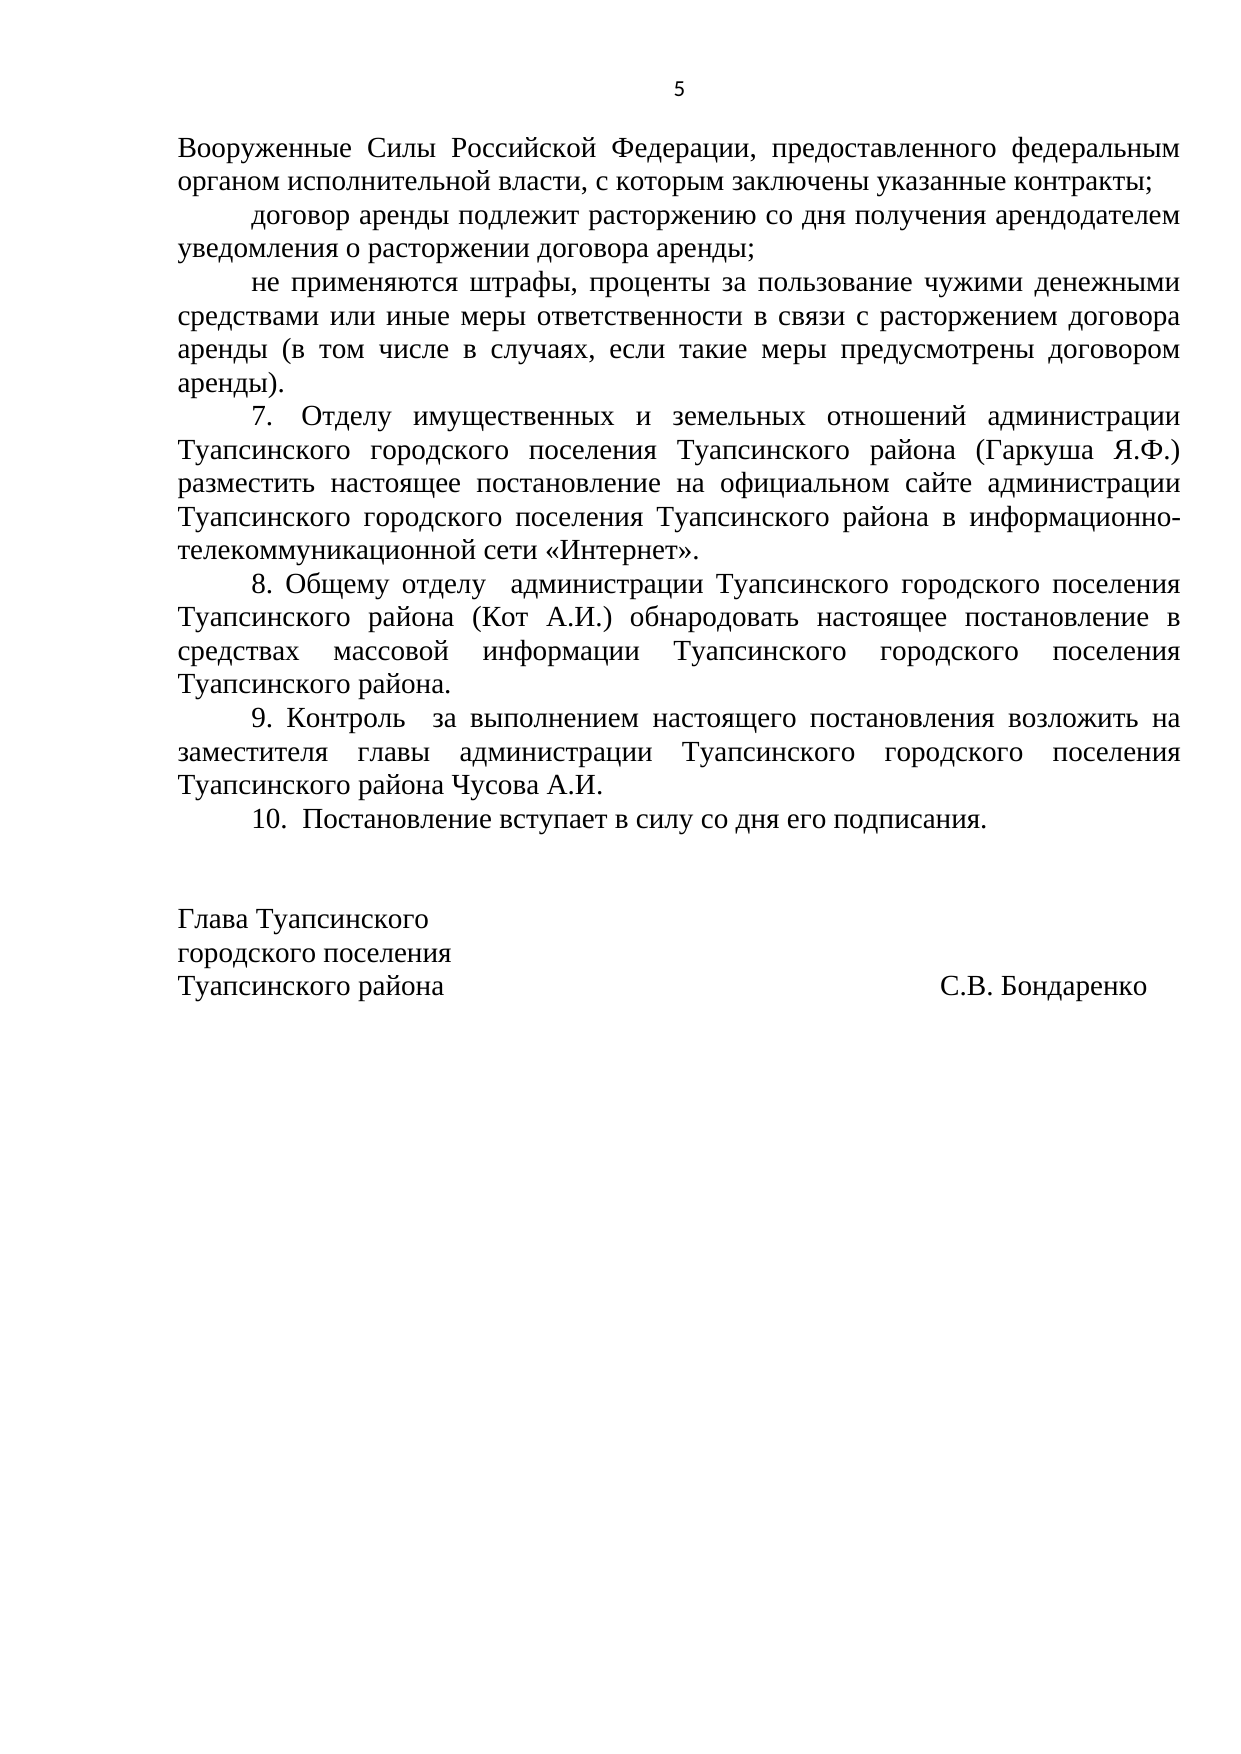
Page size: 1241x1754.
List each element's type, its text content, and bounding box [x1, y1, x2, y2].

text Глава Туапсинского [177, 901, 1181, 935]
text 7. Отделу имущественных и земельных отношений администрации Туапсинского городского поселения Туапсинского района (Гаркуша Я.Ф.) разместить настоящее постановление на официальном сайте администрации Туапсинского городского поселения Туапсинского района в информационно-телекоммуникационной сети «Интернет». [177, 398, 1181, 566]
text 10. Постановление вступает в силу со дня его подписания. [177, 801, 1181, 834]
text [177, 130, 1181, 197]
text Туапсинского района С.В. Бондаренко [177, 968, 1181, 1002]
text не применяются штрафы, проценты за пользование чужими денежными средствами или иные меры ответственности в связи с расторжением договора аренды (в том числе в случаях, если такие меры предусмотрены договором аренды). [177, 264, 1181, 398]
text 8. Общему отделу администрации Туапсинского городского поселения Туапсинского района (Кот А.И.) обнародовать настоящее постановление в средствах массовой информации Туапсинского городского поселения Туапсинского района. [177, 566, 1181, 700]
text городского поселения [177, 935, 1181, 968]
text 9. Контроль за выполнением настоящего постановления возложить на заместителя главы администрации Туапсинского городского поселения Туапсинского района Чусова А.И. [177, 700, 1181, 801]
text договор аренды подлежит расторжению со дня получения арендодателем уведомления о расторжении договора аренды; [177, 197, 1181, 264]
